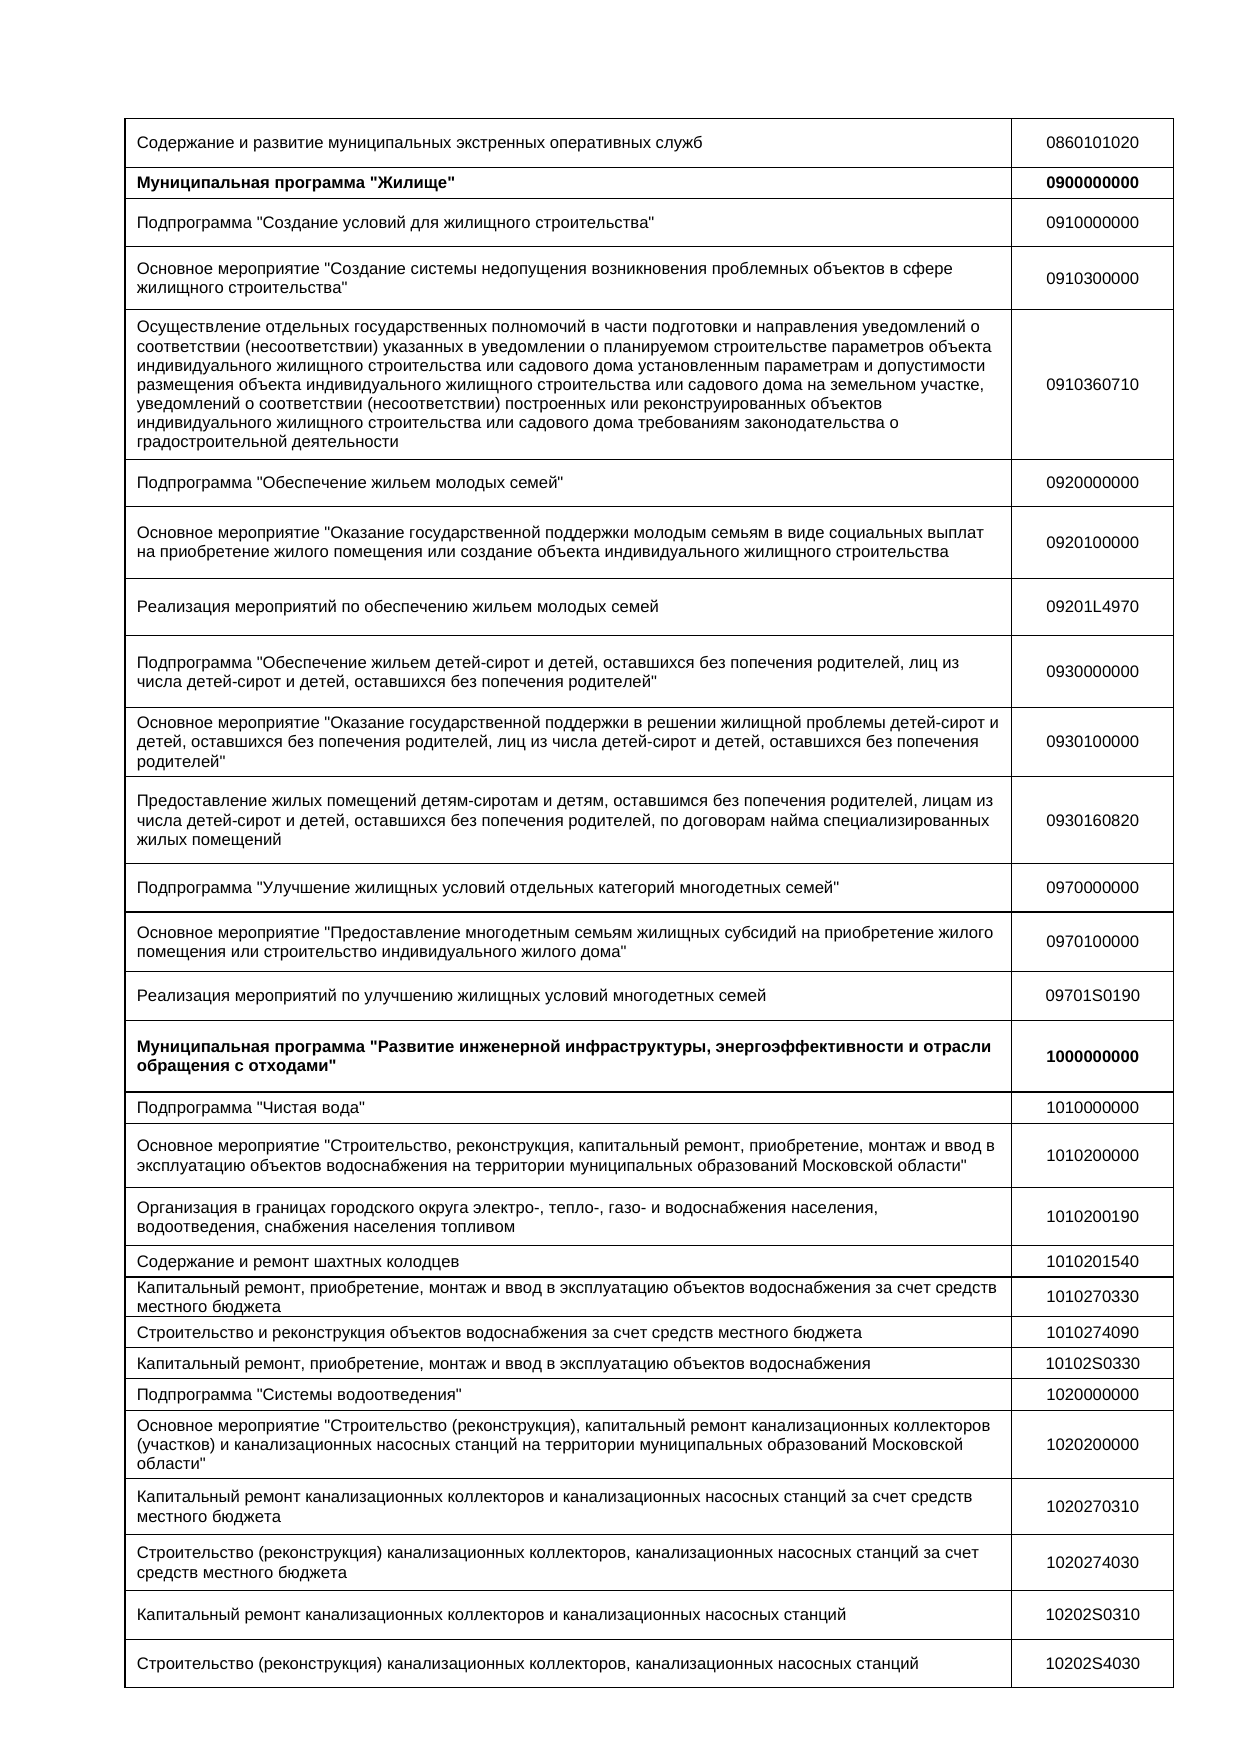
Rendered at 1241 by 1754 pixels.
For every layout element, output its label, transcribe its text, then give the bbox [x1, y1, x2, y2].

table_cell Строительство (реконструкция) канализационных коллекторов, канализационных насосных станций за счет средств местного бюджета [126, 1535, 1011, 1590]
table_cell 10102S0330 [1012, 1348, 1173, 1378]
table_cell 1020270310 [1012, 1479, 1173, 1534]
table_cell 0930000000 [1012, 636, 1173, 707]
table_cell 0920000000 [1012, 460, 1173, 506]
table_cell Капитальный ремонт, приобретение, монтаж и ввод в эксплуатацию объектов водоснабжения [126, 1348, 1011, 1378]
table_cell Основное мероприятие "Предоставление многодетным семьям жилищных субсидий на приобретение жилого помещения или строительство индивидуального жилого дома" [126, 913, 1011, 971]
table_cell 1020000000 [1012, 1379, 1173, 1409]
table_cell 09201L4970 [1012, 579, 1173, 635]
table_cell Подпрограмма "Обеспечение жильем детей-сирот и детей, оставшихся без попечения родителей, лиц из числа детей-сирот и детей, оставшихся без попечения родителей" [126, 636, 1011, 707]
table_cell 1010200000 [1012, 1124, 1173, 1187]
table_cell Подпрограмма "Улучшение жилищных условий отдельных категорий многодетных семей" [126, 864, 1011, 911]
table_cell Основное мероприятие "Оказание государственной поддержки молодым семьям в виде социальных выплат на приобретение жилого помещения или создание объекта индивидуального жилищного строительства [126, 507, 1011, 577]
table_cell 0910000000 [1012, 199, 1173, 246]
table_cell 0970000000 [1012, 864, 1173, 911]
table_cell Реализация мероприятий по улучшению жилищных условий многодетных семей [126, 972, 1011, 1019]
table_cell Реализация мероприятий по обеспечению жильем молодых семей [126, 579, 1011, 635]
table_cell 1010000000 [1012, 1093, 1173, 1123]
table_cell Основное мероприятие "Строительство (реконструкция), капитальный ремонт канализационных коллекторов (участков) и канализационных насосных станций на территории муниципальных образований Московской области" [126, 1411, 1011, 1478]
table_cell Содержание и развитие муниципальных экстренных оперативных служб [126, 119, 1011, 167]
table_cell Содержание и ремонт шахтных колодцев [126, 1246, 1011, 1276]
table_cell Основное мероприятие "Строительство, реконструкция, капитальный ремонт, приобретение, монтаж и ввод в эксплуатацию объектов водоснабжения на территории муниципальных образований Московской области" [126, 1124, 1011, 1187]
table_cell 10202S4030 [1012, 1640, 1173, 1687]
table_cell Муниципальная программа "Жилище" [126, 168, 1011, 198]
table_cell Основное мероприятие "Создание системы недопущения возникновения проблемных объектов в сфере жилищного строительства" [126, 247, 1011, 309]
table_cell Организация в границах городского округа электро-, тепло-, газо- и водоснабжения населения, водоотведения, снабжения населения топливом [126, 1188, 1011, 1245]
table_cell 1000000000 [1012, 1021, 1173, 1091]
table_cell Подпрограмма "Создание условий для жилищного строительства" [126, 199, 1011, 246]
table_cell 1010270330 [1012, 1278, 1173, 1316]
table_cell 0920100000 [1012, 507, 1173, 577]
table_cell 1010274090 [1012, 1317, 1173, 1347]
table_cell Капитальный ремонт канализационных коллекторов и канализационных насосных станций [126, 1591, 1011, 1638]
table_cell Основное мероприятие "Оказание государственной поддержки в решении жилищной проблемы детей-сирот и детей, оставшихся без попечения родителей, лиц из числа детей-сирот и детей, оставшихся без попечения родителей" [126, 708, 1011, 776]
table_cell Муниципальная программа "Развитие инженерной инфраструктуры, энергоэффективности и отрасли обращения с отходами" [126, 1021, 1011, 1091]
table_cell 1010201540 [1012, 1246, 1173, 1276]
table_cell Подпрограмма "Системы водоотведения" [126, 1379, 1011, 1409]
table_cell Предоставление жилых помещений детям-сиротам и детям, оставшимся без попечения родителей, лицам из числа детей-сирот и детей, оставшихся без попечения родителей, по договорам найма специализированных жилых помещений [126, 777, 1011, 863]
table_cell 0930100000 [1012, 708, 1173, 776]
table_cell 0910360710 [1012, 310, 1173, 459]
table_cell 10202S0310 [1012, 1591, 1173, 1638]
table_cell Капитальный ремонт канализационных коллекторов и канализационных насосных станций за счет средств местного бюджета [126, 1479, 1011, 1534]
table_cell Подпрограмма "Чистая вода" [126, 1093, 1011, 1123]
table_cell 0900000000 [1012, 168, 1173, 198]
table_cell Капитальный ремонт, приобретение, монтаж и ввод в эксплуатацию объектов водоснабжения за счет средств местного бюджета [126, 1278, 1011, 1316]
table_cell Строительство и реконструкция объектов водоснабжения за счет средств местного бюджета [126, 1317, 1011, 1347]
table_cell 0970100000 [1012, 913, 1173, 971]
table_cell 0910300000 [1012, 247, 1173, 309]
table_cell 1020274030 [1012, 1535, 1173, 1590]
table_cell Строительство (реконструкция) канализационных коллекторов, канализационных насосных станций [126, 1640, 1011, 1687]
table_cell 0930160820 [1012, 777, 1173, 863]
table_cell Осуществление отдельных государственных полномочий в части подготовки и направления уведомлений о соответствии (несоответствии) указанных в уведомлении о планируемом строительстве параметров объекта индивидуального жилищного строительства или садового дома установленным параметрам и допустимости размещения объекта индивидуального жилищного строительства или садового дома на земельном участке, уведомлений о соответствии (несоответствии) построенных или реконструированных объектов индивидуального жилищного строительства или садового дома требованиям законодательства о градостроительной деятельности [126, 310, 1011, 459]
table_cell 09701S0190 [1012, 972, 1173, 1019]
table_cell Подпрограмма "Обеспечение жильем молодых семей" [126, 460, 1011, 506]
table_cell 0860101020 [1012, 119, 1173, 167]
table_cell 1010200190 [1012, 1188, 1173, 1245]
table_cell 1020200000 [1012, 1411, 1173, 1478]
